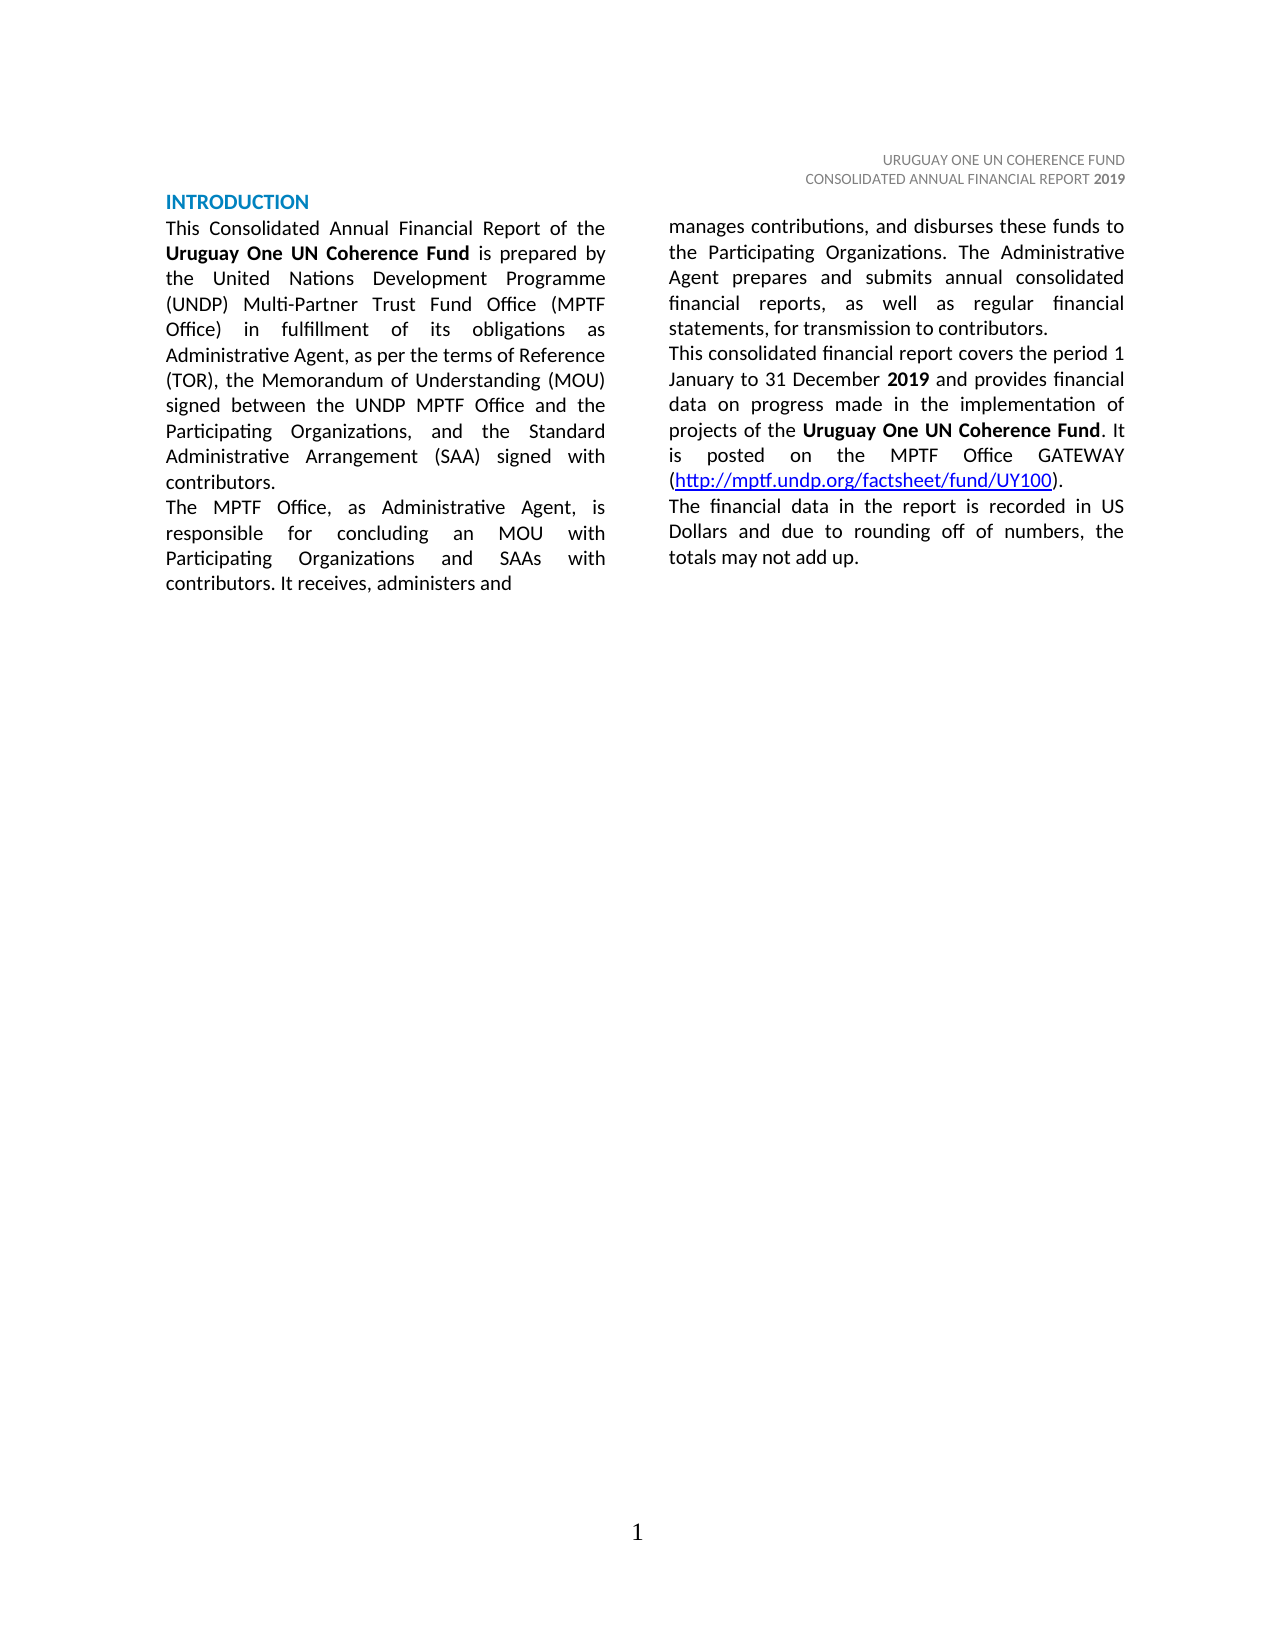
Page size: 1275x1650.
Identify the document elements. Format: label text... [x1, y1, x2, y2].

text URUGUAY ONE UN COHERENCE FUND CONSOLIDATED ANNUAL FINANCIAL REPORT 2019 [150, 150, 1125, 188]
table_header INTRODUCTION This Consolidated Annual Financial Report of the Uruguay One UN Coherence Fund is prepared by the United Nations Development Programme (UNDP) Multi-Partner Trust Fund Office (MPTF Office) in fulfillment of its obligations as Administrative Agent, as per the terms of Reference (TOR), the Memorandum of Understanding (MOU) signed between the UNDP MPTF Office and the Participating Organizations, and the Standard Administrative Arrangement (SAA) signed with contributors. The MPTF Office, as Administrative Agent, is responsible for concluding an MOU with Participating Organizations and SAAs with contributors. It receives, administers and [150, 188, 637, 596]
table_header manages contributions, and disburses these funds to the Participating Organizations. The Administrative Agent prepares and submits annual consolidated financial reports, as well as regular financial statements, for transmission to contributors. This consolidated financial report covers the period 1 January to 31 December 2019 and provides financial data on progress made in the implementation of projects of the Uruguay One UN Coherence Fund. It is posted on the MPTF Office GATEWAY (http://mptf.undp.org/factsheet/fund/UY100). The financial data in the report is recorded in US Dollars and due to rounding off of numbers, the totals may not add up. [638, 188, 1125, 596]
